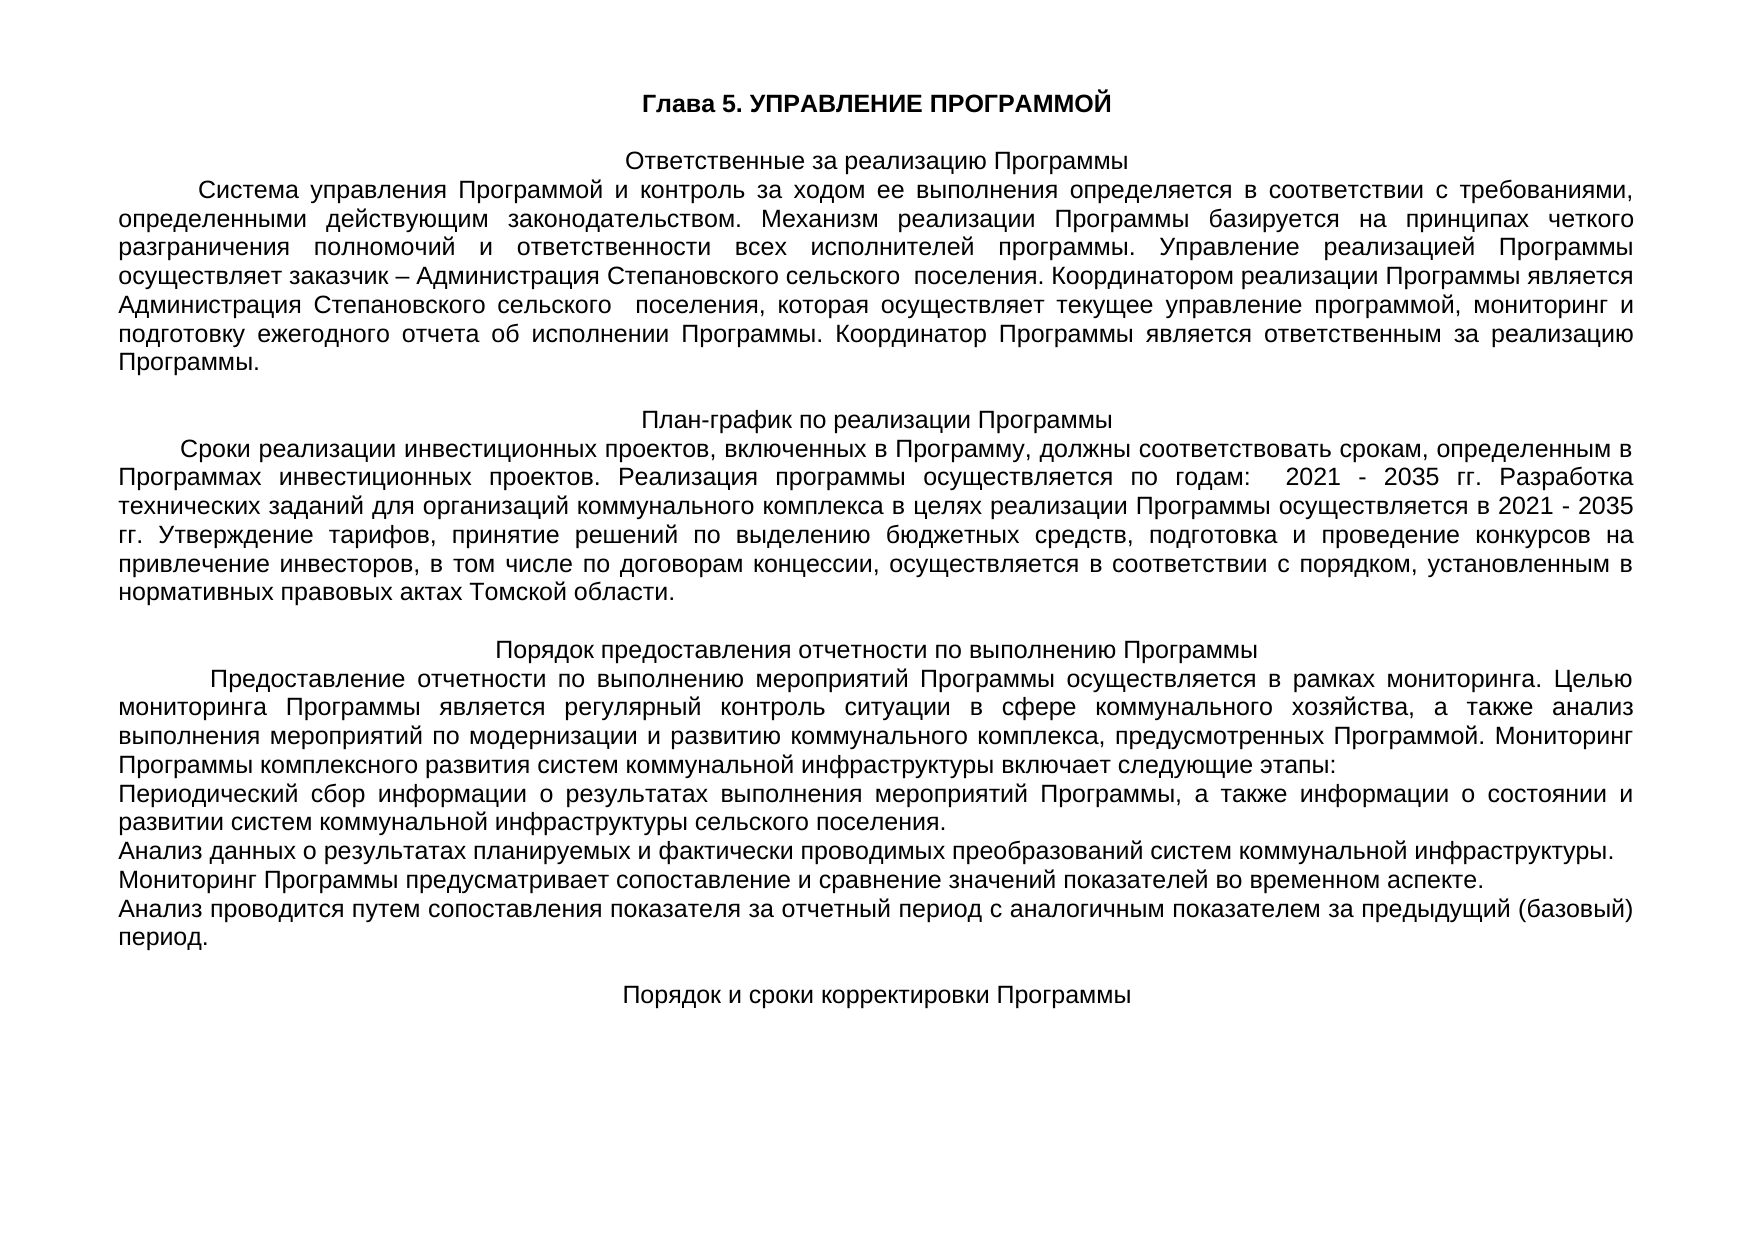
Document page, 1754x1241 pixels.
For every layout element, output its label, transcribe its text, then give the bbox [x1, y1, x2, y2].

text Глава 5. УПРАВЛЕНИЕ ПРОГРАММОЙ [118, 88, 1636, 117]
text План-график по реализации Программы [118, 405, 1636, 433]
text Порядок предоставления отчетности по выполнению Программы [118, 635, 1636, 663]
text Порядок и сроки корректировки Программы [118, 980, 1636, 1008]
text Ответственные за реализацию Программы [118, 146, 1636, 175]
text Анализ проводится путем сопоставления показателя за отчетный период с аналогичным показателем за предыдущий (базовый) период. [118, 893, 1636, 951]
text Анализ данных о результатах планируемых и фактически проводимых преобразований систем коммунальной инфраструктуры. [118, 836, 1636, 865]
text Периодический сбор информации о результатах выполнения мероприятий Программы, а также информации о состоянии и развитии систем коммунальной инфраструктуры сельского поселения. [118, 778, 1636, 836]
text Сроки реализации инвестиционных проектов, включенных в Программу, должны соответствовать срокам, определенным в Программах инвестиционных проектов. Реализация программы осуществляется по годам: 2021 - 2035 гг. Разработка технических заданий для организаций коммунального комплекса в целях реализации Программы осуществляется в 2021 - 2035 гг. Утверждение тарифов, принятие решений по выделению бюджетных средств, подготовка и проведение конкурсов на привлечение инвесторов, в том числе по договорам концессии, осуществляется в соответствии с порядком, установленным в нормативных правовых актах Томской области. [118, 433, 1636, 606]
text Система управления Программой и контроль за ходом ее выполнения определяется в соответствии с требованиями, определенными действующим законодательством. Механизм реализации Программы базируется на принципах четкого разграничения полномочий и ответственности всех исполнителей программы. Управление реализацией Программы осуществляет заказчик – Администрация Степановского сельского поселения. Координатором реализации Программы является Администрация Степановского сельского поселения, которая осуществляет текущее управление программой, мониторинг и подготовку ежегодного отчета об исполнении Программы. Координатор Программы является ответственным за реализацию Программы. [118, 175, 1636, 376]
text Мониторинг Программы предусматривает сопоставление и сравнение значений показателей во временном аспекте. [118, 865, 1636, 893]
text Предоставление отчетности по выполнению мероприятий Программы осуществляется в рамках мониторинга. Целью мониторинга Программы является регулярный контроль ситуации в сфере коммунального хозяйства, а также анализ выполнения мероприятий по модернизации и развитию коммунального комплекса, предусмотренных Программой. Мониторинг Программы комплексного развития систем коммунальной инфраструктуры включает следующие этапы: [118, 663, 1636, 778]
